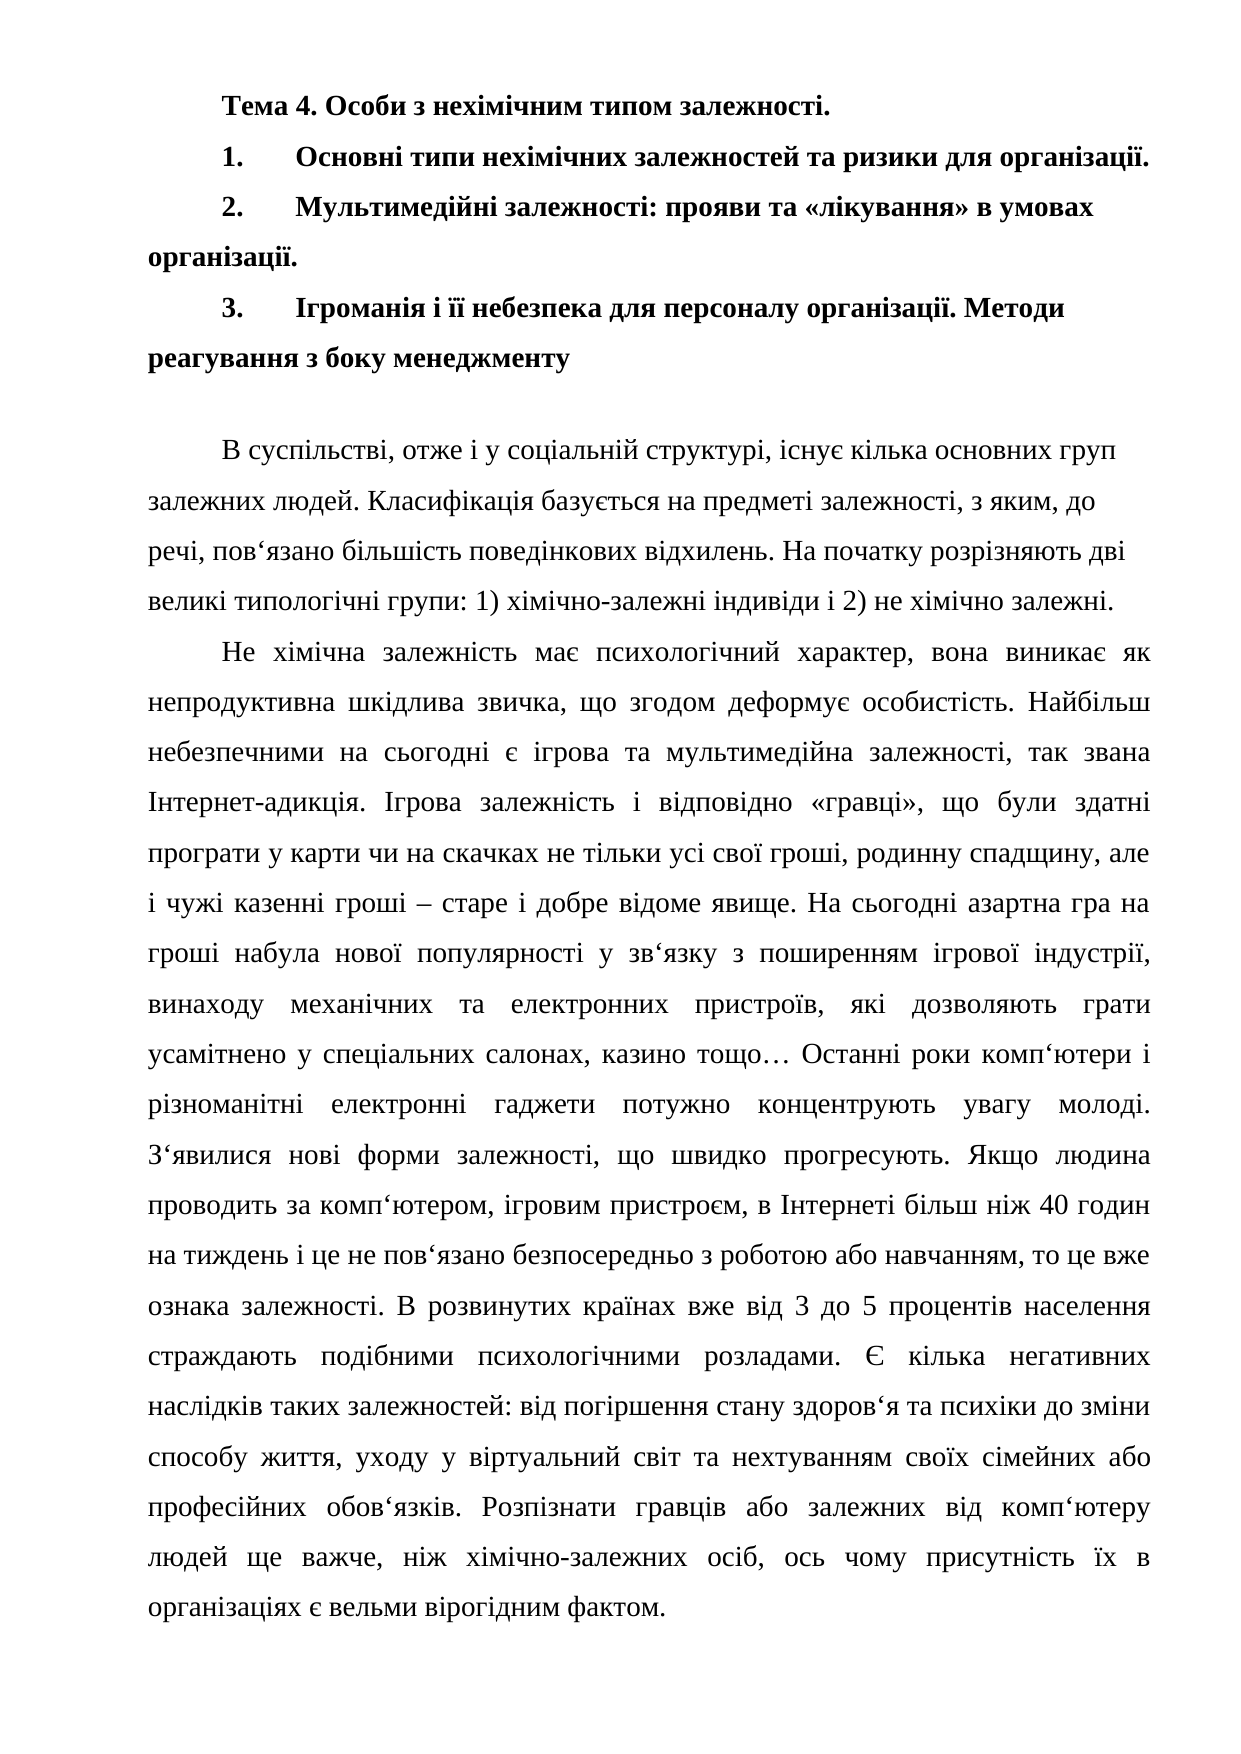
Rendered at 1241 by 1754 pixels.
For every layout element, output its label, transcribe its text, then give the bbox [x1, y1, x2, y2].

list Основні типи нехімічних залежностей та ризики для організації. [148, 139, 1152, 172]
text 3. Ігроманія і її небезпека для персоналу організації. Методи реагування з боку менеджменту [148, 290, 1152, 374]
text Не хімічна залежність має психологічний характер, вона виникає як непродуктивна шкідлива звичка, що згодом деформує особистість. Найбільш небезпечними на сьогодні є ігрова та мультимедійна залежності, так звана Інтернет-адикція. Ігрова залежність і відповідно «гравці», що були здатні програти у карти чи на скачках не тільки усі свої гроші, родинну спадщину, але і чужі казенні гроші – старе і добре відоме явище. На сьогодні азартна гра на гроші набула нової популярності у зв‘язку з поширенням ігрової індустрії, винаходу механічних та електронних пристроїв, які дозволяють грати усамітнено у спеціальних салонах, казино тощо… Останні роки комп‘ютери і різноманітні електронні гаджети потужно концентрують увагу молоді. З‘явилися нові форми залежності, що швидко прогресують. Якщо людина проводить за комп‘ютером, ігровим пристроєм, в Інтернеті більш ніж 40 годин на тиждень і це не пов‘язано безпосередньо з роботою або навчанням, то це вже ознака залежності. В розвинутих країнах вже від 3 до 5 процентів населення страждають подібними психологічними розладами. Є кілька негативних наслідків таких залежностей: від погіршення стану здоров‘я та психіки до зміни способу життя, уходу у віртуальний світ та нехтуванням своїх сімейних або професійних обов‘язків. Розпізнати гравців або залежних від комп‘ютеру людей ще важче, ніж хімічно-залежних осіб, ось чому присутність їх в організаціях є вельми вірогідним фактом. [148, 634, 1152, 1623]
text Тема 4. Особи з нехімічним типом залежності. [148, 88, 1152, 122]
text В суспільстві, отже і у соціальній структурі, існує кілька основних груп залежних людей. Класифікація базується на предметі залежності, з яким, до речі, пов‘язано більшість поведінкових відхилень. На початку розрізняють дві великі типологічні групи: 1) хімічно-залежні індивіди і 2) не хімічно залежні. [148, 432, 1152, 617]
list Мультимедійні залежності: прояви та «лікування» в умовах організації. [148, 189, 1152, 273]
